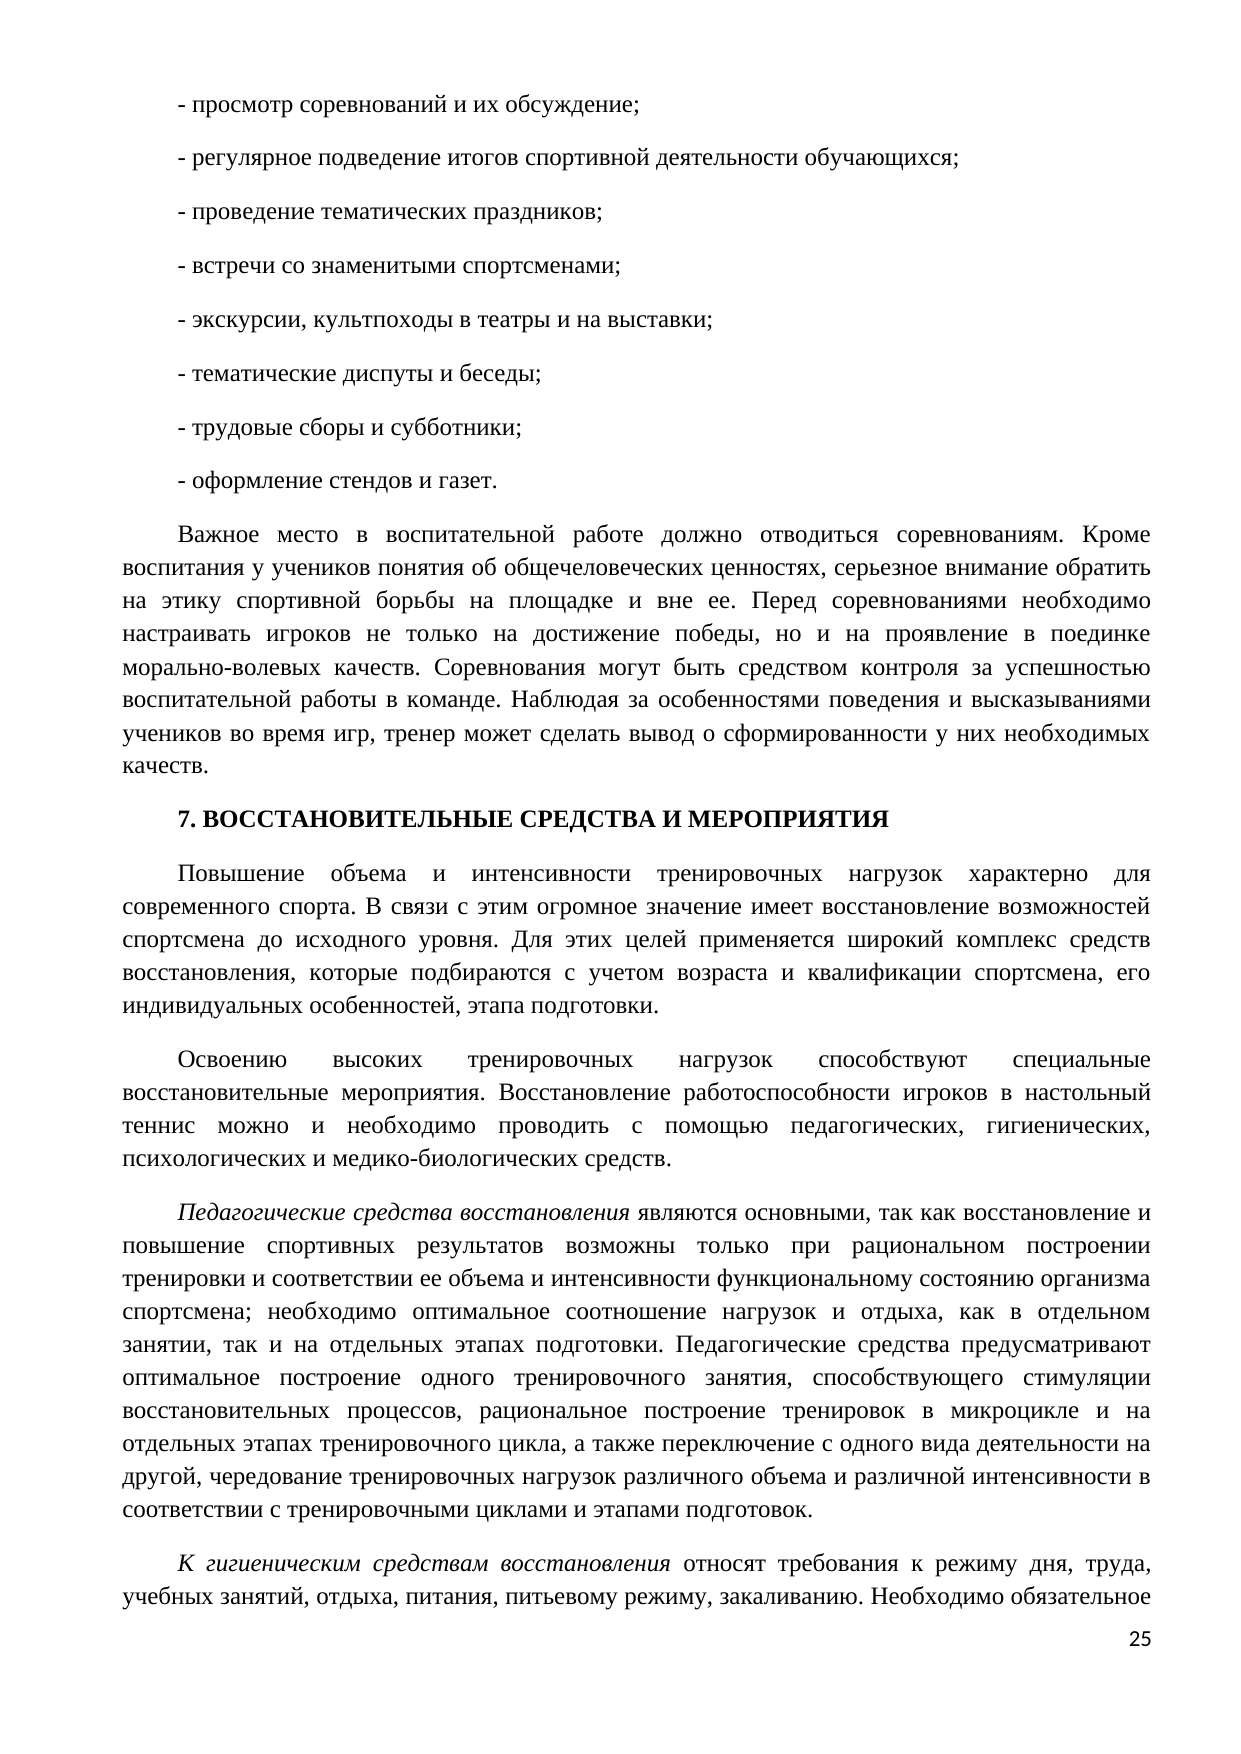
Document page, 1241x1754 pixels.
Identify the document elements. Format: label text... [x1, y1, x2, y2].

text - оформление стендов и газет. [122, 466, 1152, 494]
text Повышение объема и интенсивности тренировочных нагрузок характерно для современного спорта. В связи с этим огромное значение имеет восстановление возможностей спортсмена до исходного уровня. Для этих целей применяется широкий комплекс средств восстановления, которые подбираются с учетом возраста и квалификации спортсмена, его индивидуальных особенностей, этапа подготовки. [122, 858, 1152, 1019]
text 7. ВОССТАНОВИТЕЛЬНЫЕ СРЕДСТВА И МЕРОПРИЯТИЯ [122, 804, 1152, 833]
text - экскурсии, культпоходы в театры и на выставки; [122, 304, 1152, 333]
text - трудовые сборы и субботники; [122, 412, 1152, 441]
text - тематические диспуты и беседы; [122, 358, 1152, 387]
text Педагогические средства восстановления являются основными, так как восстановление и повышение спортивных результатов возможны только при рациональном построении тренировки и соответствии ее объема и интенсивности функциональному состоянию организма спортсмена; необходимо оптимальное соотношение нагрузок и отдыха, как в отдельном занятии, так и на отдельных этапах подготовки. Педагогические средства предусматривают оптимальное построение одного тренировочного занятия, способствующего стимуляции восстановительных процессов, рациональное построение тренировок в микроцикле и на отдельных этапах тренировочного цикла, а также переключение с одного вида деятельности на другой, чередование тренировочных нагрузок различного объема и различной интенсивности в соответствии с тренировочными циклами и этапами подготовок. [122, 1197, 1152, 1523]
text Важное место в воспитательной работе должно отводиться соревнованиям. Кроме воспитания у учеников понятия об общечеловеческих ценностях, серьезное внимание обратить на этику спортивной борьбы на площадке и вне ее. Перед соревнованиями необходимо настраивать игроков не только на достижение победы, но и на проявление в поединке морально-волевых качеств. Соревнования могут быть средством контроля за успешностью воспитательной работы в команде. Наблюдая за особенностями поведения и высказываниями учеников во время игр, тренер может сделать вывод о сформированности у них необходимых качеств. [122, 519, 1152, 779]
text - регулярное подведение итогов спортивной деятельности обучающихся; [122, 142, 1152, 171]
text Освоению высоких тренировочных нагрузок способствуют специальные восстановительные мероприятия. Восстановление работоспособности игроков в настольный теннис можно и необходимо проводить с помощью педагогических, гигиенических, психологических и медико-биологических средств. [122, 1044, 1152, 1172]
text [122, 1548, 1152, 1610]
text - просмотр соревнований и их обсуждение; [122, 89, 1152, 117]
text - встречи со знаменитыми спортсменами; [122, 250, 1152, 279]
text - проведение тематических праздников; [122, 196, 1152, 225]
